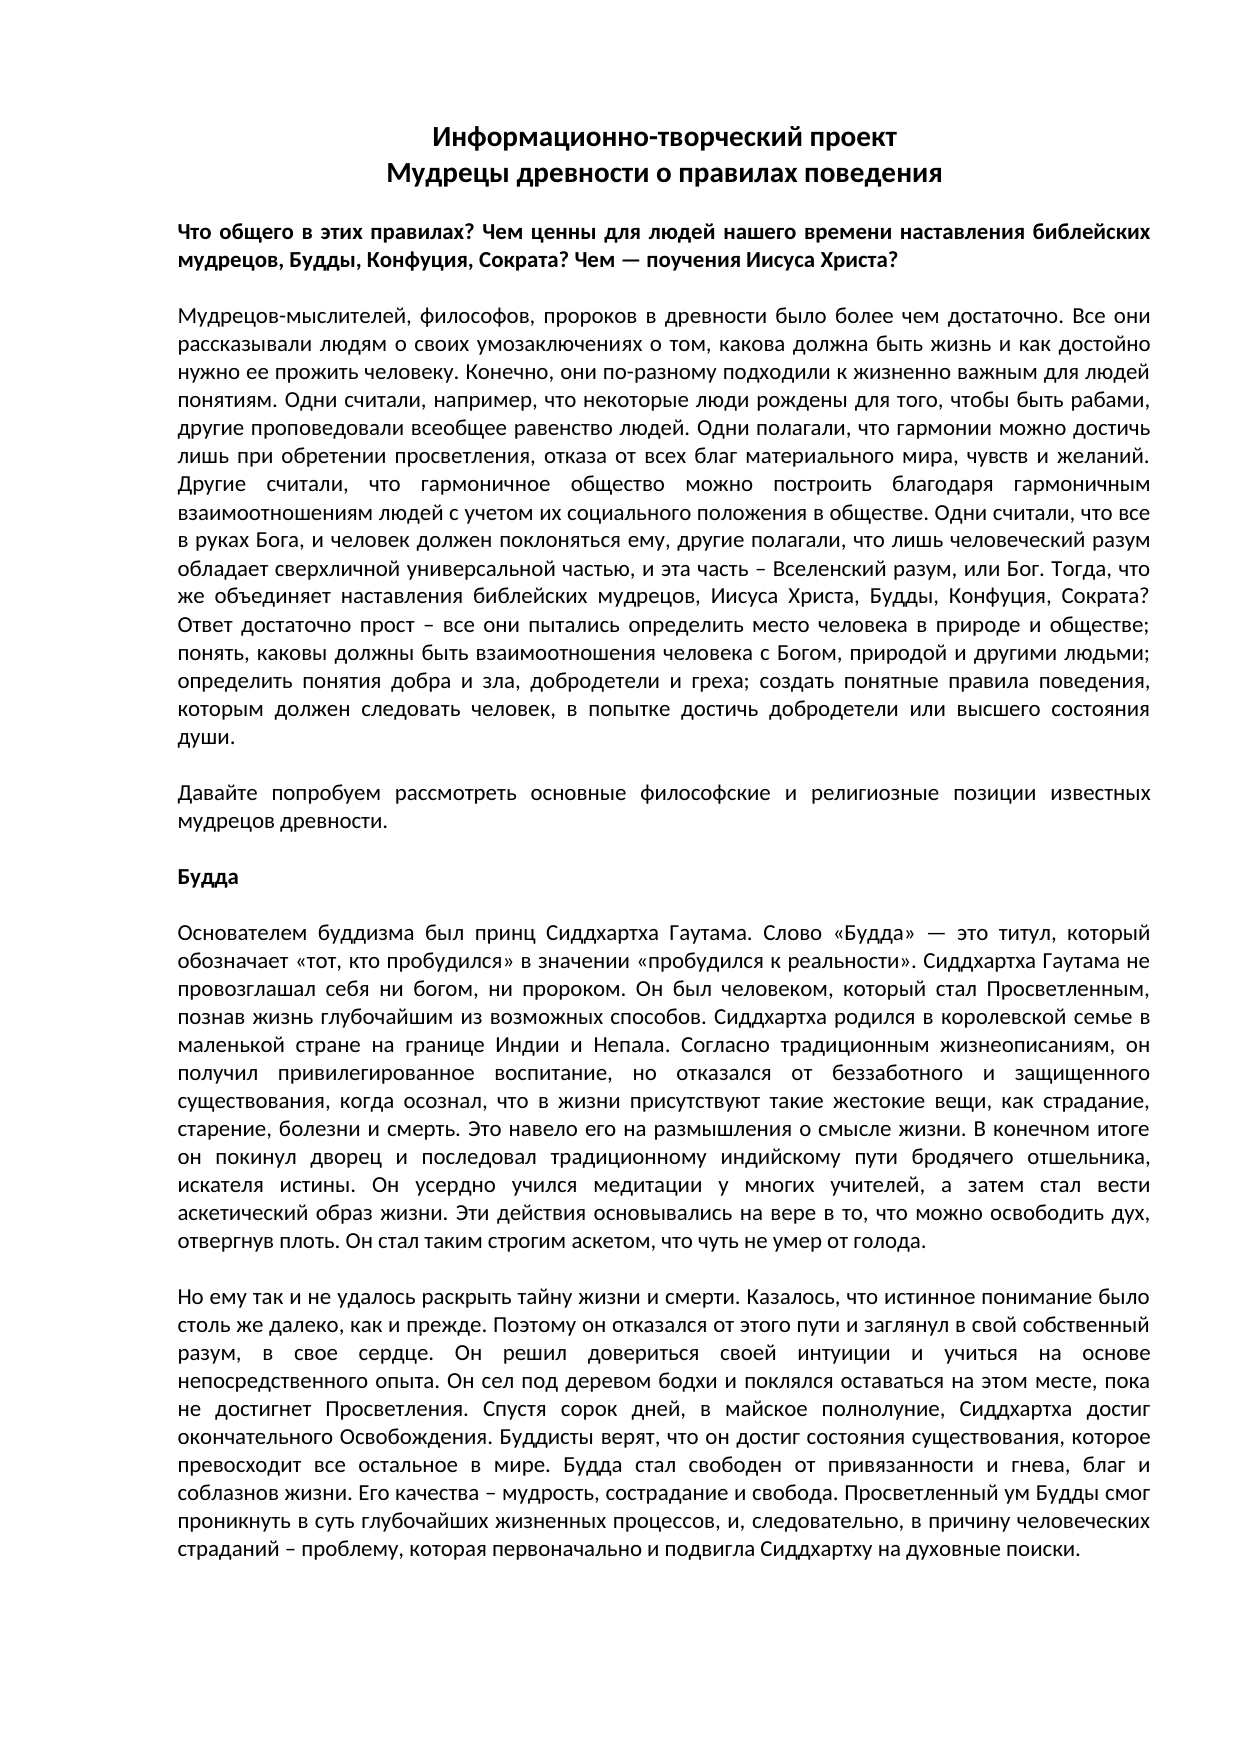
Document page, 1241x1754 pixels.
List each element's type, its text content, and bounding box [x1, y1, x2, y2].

text Будда [177, 862, 1152, 890]
text Информационно-творческий проект [177, 118, 1152, 154]
text Что общего в этих правилах? Чем ценны для людей нашего времени наставления библейских мудрецов, Будды, Конфуция, Сократа? Чем — поучения Иисуса Христа? [177, 217, 1152, 273]
text Мудрецов-мыслителей, философов, пророков в древности было более чем достаточно. Все они рассказывали людям о своих умозаключениях о том, какова должна быть жизнь и как достойно нужно ее прожить человеку. Конечно, они по-разному подходили к жизненно важным для людей понятиям. Одни считали, например, что некоторые люди рождены для того, чтобы быть рабами, другие проповедовали всеобщее равенство людей. Одни полагали, что гармонии можно достичь лишь при обретении просветления, отказа от всех благ материального мира, чувств и желаний. Другие считали, что гармоничное общество можно построить благодаря гармоничным взаимоотношениям людей с учетом их социального положения в обществе. Одни считали, что все в руках Бога, и человек должен поклоняться ему, другие полагали, что лишь человеческий разум обладает сверхличной универсальной частью, и эта часть – Вселенский разум, или Бог. Тогда, что же объединяет наставления библейских мудрецов, Иисуса Христа, Будды, Конфуция, Сократа? Ответ достаточно прост – все они пытались определить место человека в природе и обществе; понять, каковы должны быть взаимоотношения человека с Богом, природой и другими людьми; определить понятия добра и зла, добродетели и греха; создать понятные правила поведения, которым должен следовать человек, в попытке достичь добродетели или высшего состояния души. [177, 301, 1152, 750]
text Основателем буддизма был принц Сиддхартха Гаутама. Слово «Будда» — это титул, который обозначает «тот, кто пробудился» в значении «пробудился к реальности». Сиддхартха Гаутама не провозглашал себя ни богом, ни пророком. Он был человеком, который стал Просветленным, познав жизнь глубочайшим из возможных способов. Сиддхартха родился в королевской семье в маленькой стране на границе Индии и Непала. Согласно традиционным жизнеописаниям, он получил привилегированное воспитание, но отказался от беззаботного и защищенного существования, когда осознал, что в жизни присутствуют такие жестокие вещи, как страдание, старение, болезни и смерть. Это навело его на размышления о смысле жизни. В конечном итоге он покинул дворец и последовал традиционному индийскому пути бродячего отшельника, искателя истины. Он усердно учился медитации у многих учителей, а затем стал вести аскетический образ жизни. Эти действия основывались на вере в то, что можно освободить дух, отвергнув плоть. Он стал таким строгим аскетом, что чуть не умер от голода. [177, 918, 1152, 1254]
text Давайте попробуем рассмотреть основные философские и религиозные позиции известных мудрецов древности. [177, 778, 1152, 834]
text Но ему так и не удалось раскрыть тайну жизни и смерти. Казалось, что истинное понимание было столь же далеко, как и прежде. Поэтому он отказался от этого пути и заглянул в свой собственный разум, в свое сердце. Он решил довериться своей интуиции и учиться на основе непосредственного опыта. Он сел под деревом бодхи и поклялся оставаться на этом месте, пока не достигнет Просветления. Спустя сорок дней, в майское полнолуние, Сиддхартха достиг окончательного Освобождения. Буддисты верят, что он достиг состояния существования, которое превосходит все остальное в мире. Будда стал свободен от привязанности и гнева, благ и соблазнов жизни. Его качества – мудрость, сострадание и свобода. Просветленный ум Будды смог проникнуть в суть глубочайших жизненных процессов, и, следовательно, в причину человеческих страданий – проблему, которая первоначально и подвигла Сиддхартху на духовные поиски. [177, 1282, 1152, 1562]
text Мудрецы древности о правилах поведения [177, 154, 1152, 189]
